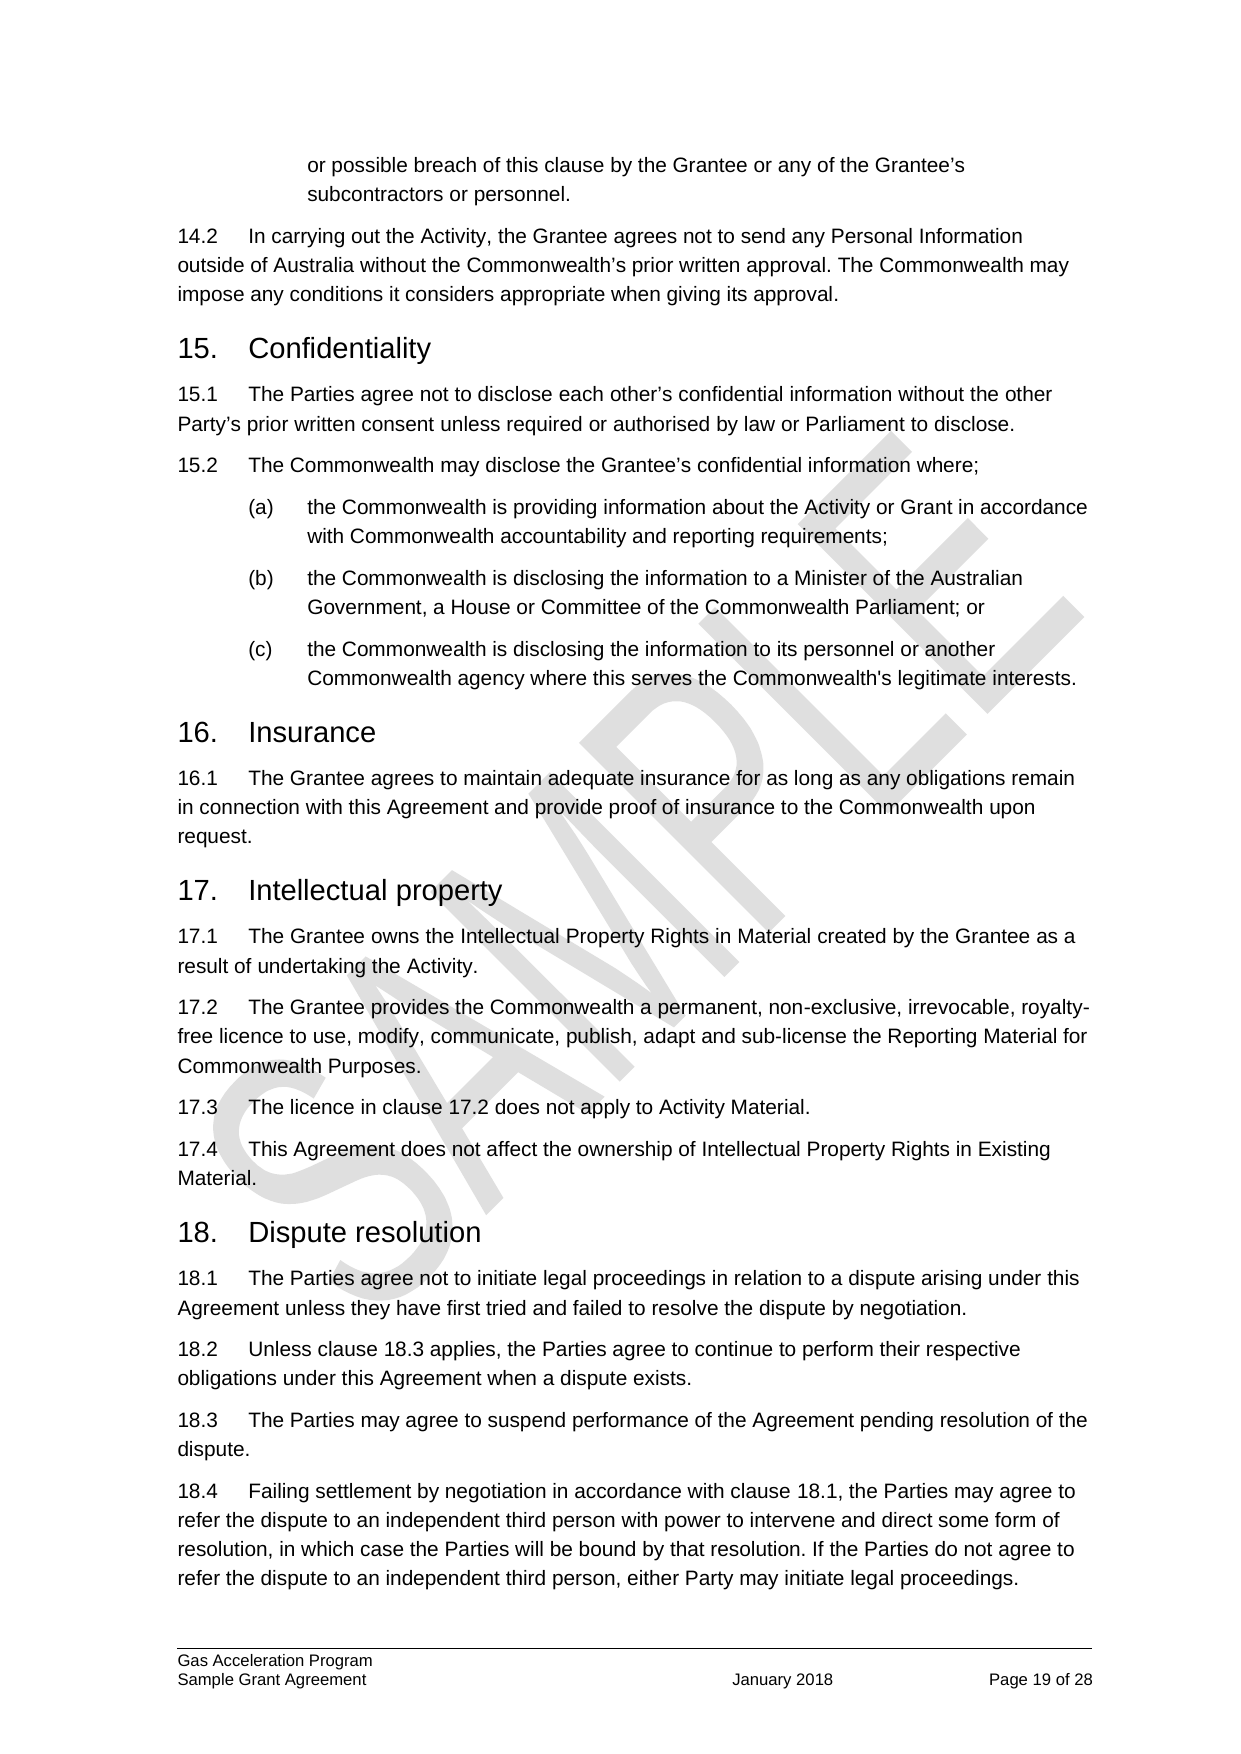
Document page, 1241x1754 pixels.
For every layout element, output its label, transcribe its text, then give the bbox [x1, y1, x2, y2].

list The Parties agree not to initiate legal proceedings in relation to a dispute arising under this Agreement unless they have first tried and failed to resolve the dispute by negotiation. [177, 1261, 1092, 1319]
list the Commonwealth is disclosing the information to a Minister of the Australian Government, a House or Committee of the Commonwealth Parliament; or [248, 560, 1092, 619]
list Unless clause 18.3 applies, the Parties agree to continue to perform their respective obligations under this Agreement when a dispute exists. [177, 1332, 1092, 1390]
subtitle Insurance [177, 714, 1092, 748]
subtitle Confidentiality [177, 331, 1092, 364]
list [248, 148, 1092, 206]
list The Grantee provides the Commonwealth a permanent, non‐exclusive, irrevocable, royalty‐free licence to use, modify, communicate, publish, adapt and sub-license the Reporting Material for Commonwealth Purposes. [177, 990, 1092, 1077]
list The Grantee agrees to maintain adequate insurance for as long as any obligations remain in connection with this Agreement and provide proof of insurance to the Commonwealth upon request. [177, 761, 1092, 848]
list Failing settlement by negotiation in accordance with clause 18.1, the Parties may agree to refer the dispute to an independent third person with power to intervene and direct some form of resolution, in which case the Parties will be bound by that resolution. If the Parties do not agree to refer the dispute to an independent third person, either Party may initiate legal proceedings. [177, 1473, 1092, 1590]
subtitle Dispute resolution [177, 1215, 1092, 1248]
list The licence in clause 17.2 does not apply to Activity Material. [177, 1090, 1092, 1119]
list In carrying out the Activity, the Grantee agrees not to send any Personal Information outside of Australia without the Commonwealth’s prior written approval. The Commonwealth may impose any conditions it considers appropriate when giving its approval. [177, 218, 1092, 306]
list The Parties may agree to suspend performance of the Agreement pending resolution of the dispute. [177, 1403, 1092, 1461]
list This Agreement does not affect the ownership of Intellectual Property Rights in Existing Material. [177, 1132, 1092, 1190]
list the Commonwealth is providing information about the Activity or Grant in accordance with Commonwealth accountability and reporting requirements; [248, 489, 1092, 548]
list The Grantee owns the Intellectual Property Rights in Material created by the Grantee as a result of undertaking the Activity. [177, 919, 1092, 977]
list The Parties agree not to disclose each other’s confidential information without the other Party’s prior written consent unless required or authorised by law or Parliament to disclose. [177, 377, 1092, 435]
subtitle Intellectual property [177, 873, 1092, 907]
list The Commonwealth may disclose the Grantee’s confidential information where; [177, 448, 1092, 477]
list the Commonwealth is disclosing the information to its personnel or another Commonwealth agency where this serves the Commonwealth's legitimate interests. [248, 631, 1092, 689]
